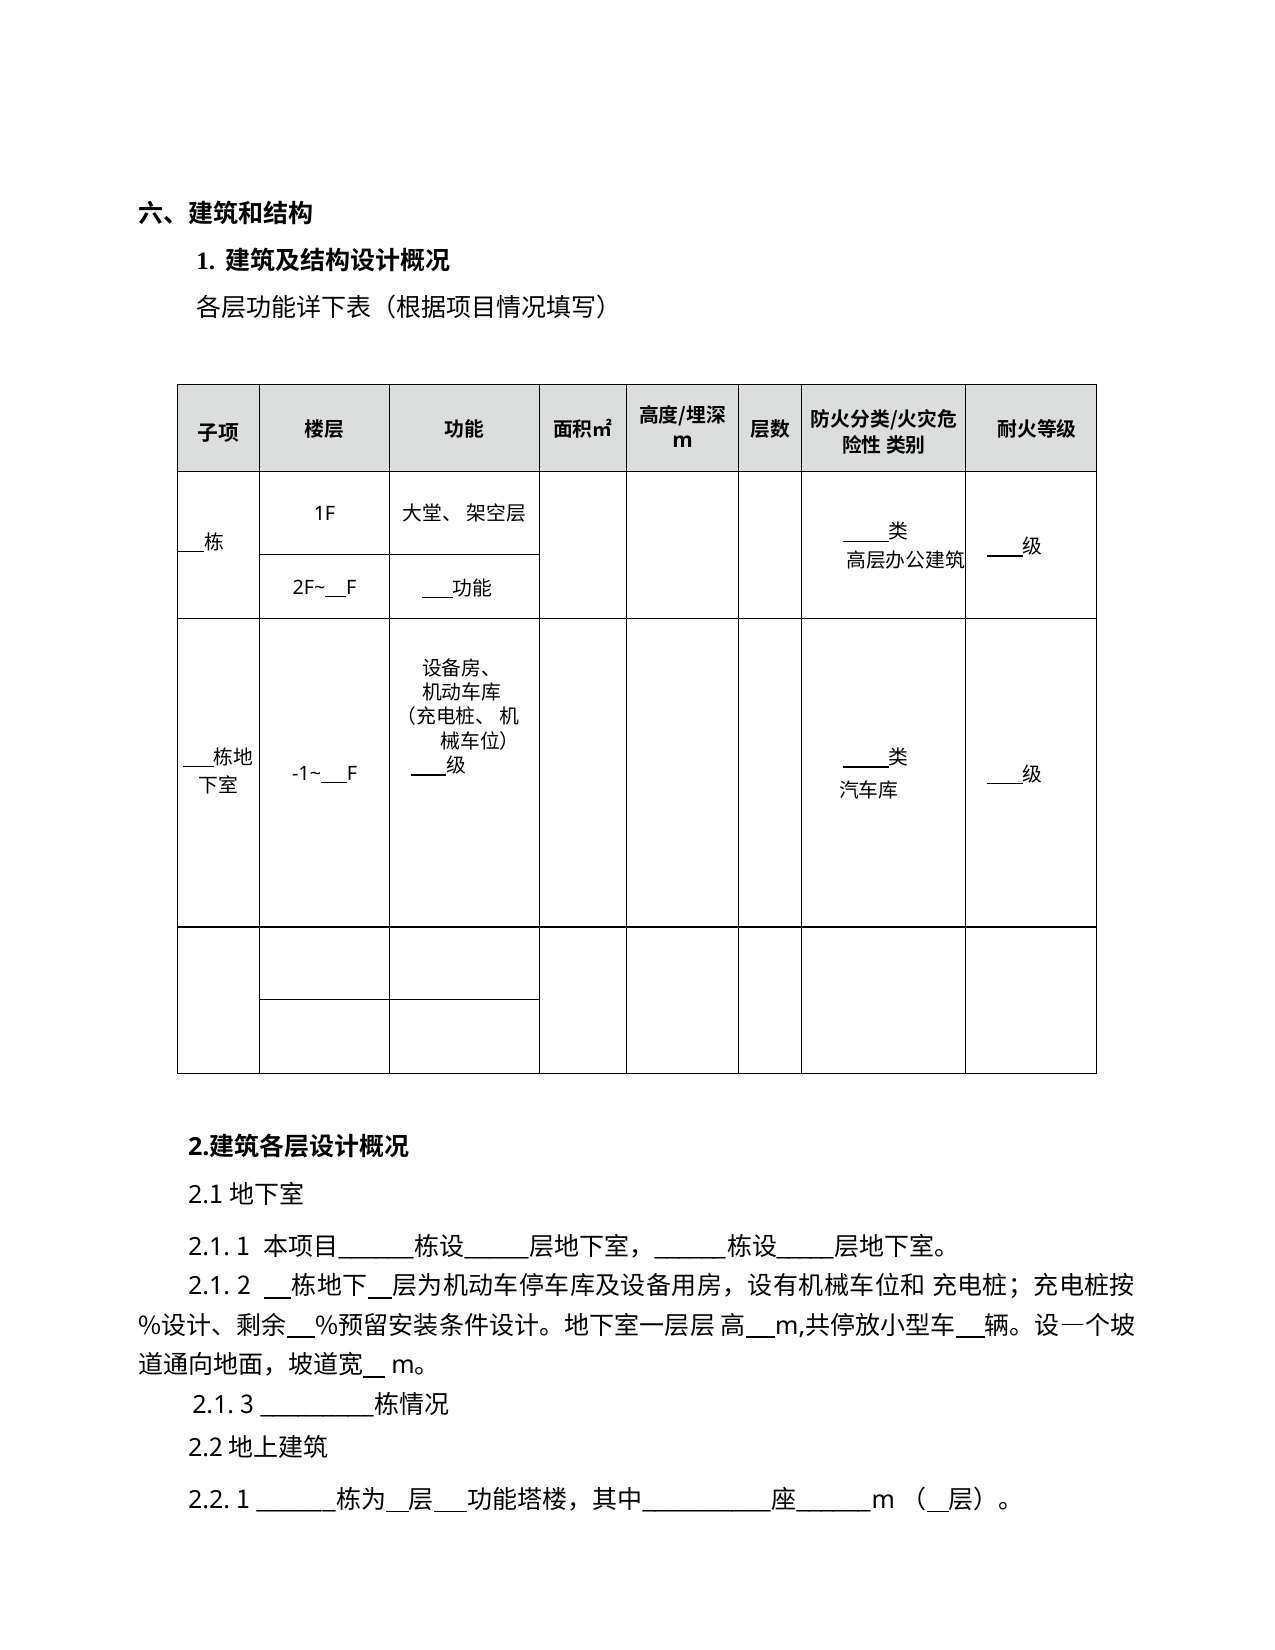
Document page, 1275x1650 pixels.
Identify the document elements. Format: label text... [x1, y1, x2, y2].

table_cell [260, 928, 389, 999]
text 六、建筑和结构 [138, 194, 1135, 230]
table_header 耐火等级 [966, 385, 1096, 471]
table_cell 类 汽车库 [802, 619, 965, 926]
table_cell 2F~ F [260, 555, 389, 617]
table_header 楼层 [260, 385, 389, 471]
table_cell [627, 472, 738, 617]
table_header 防火分类/火灾危险性 类别 [802, 385, 965, 471]
table_cell 级 [966, 619, 1096, 926]
table_cell [627, 619, 738, 926]
table_cell 级 [966, 472, 1096, 617]
text 2.1. 2 栋地下 层为机动车停车库及设备用房，设有机械车位和 充电桩；充电桩按 %设计、剩余 %预留安装条件设计。地下室一层层 高 m,共停放小型车 辆。设—个坡道通向地面，坡道宽 m。 [138, 1263, 1135, 1382]
table_cell [739, 619, 801, 926]
table_header 子项 [178, 385, 259, 471]
table_cell [390, 1000, 539, 1073]
list 建筑及结构设计概况 [138, 241, 1135, 277]
text 2.1. 3 栋情况 [192, 1382, 1135, 1421]
table_cell [802, 928, 965, 1073]
text 各层功能详下表（根据项目情况填写） [138, 287, 1135, 323]
text 2.2. 1 栋为 层 功能塔楼，其中 座 m （ 层）。 [188, 1477, 1135, 1516]
table_cell -1~ F [260, 619, 389, 926]
text 2.1. 1 本项目 栋设 层地下室， 栋设 层地下室。 [188, 1224, 1135, 1263]
table_cell [540, 928, 626, 1073]
table_cell [260, 1000, 389, 1073]
table_cell [540, 619, 626, 926]
text 2.建筑各层设计概况 [188, 1124, 1135, 1164]
table_header 面积㎡ [540, 385, 626, 471]
table_cell 栋地下室 [178, 619, 259, 926]
table_cell 设备房、 机动车库 （充电桩、 机械车位） 级 [390, 619, 539, 926]
text 2.1 地下室 [188, 1174, 1135, 1210]
table_cell 1F [260, 472, 389, 554]
table_cell 栋 [178, 472, 259, 617]
table_cell [739, 472, 801, 617]
table_cell 功能 [390, 555, 539, 617]
table_cell [390, 928, 539, 999]
table_header 层数 [739, 385, 801, 471]
table_cell 类 高层办公建筑 [802, 472, 965, 617]
table_cell [627, 928, 738, 1073]
table_cell [966, 928, 1096, 1073]
table_header 功能 [390, 385, 539, 471]
text 2.2地上建筑 [188, 1427, 1135, 1464]
table_cell 大堂、 架空层 [390, 472, 539, 554]
table_header 高度/埋深 m [627, 385, 738, 471]
table_cell [739, 928, 801, 1073]
table_cell [178, 928, 259, 1073]
table_cell [540, 472, 626, 617]
